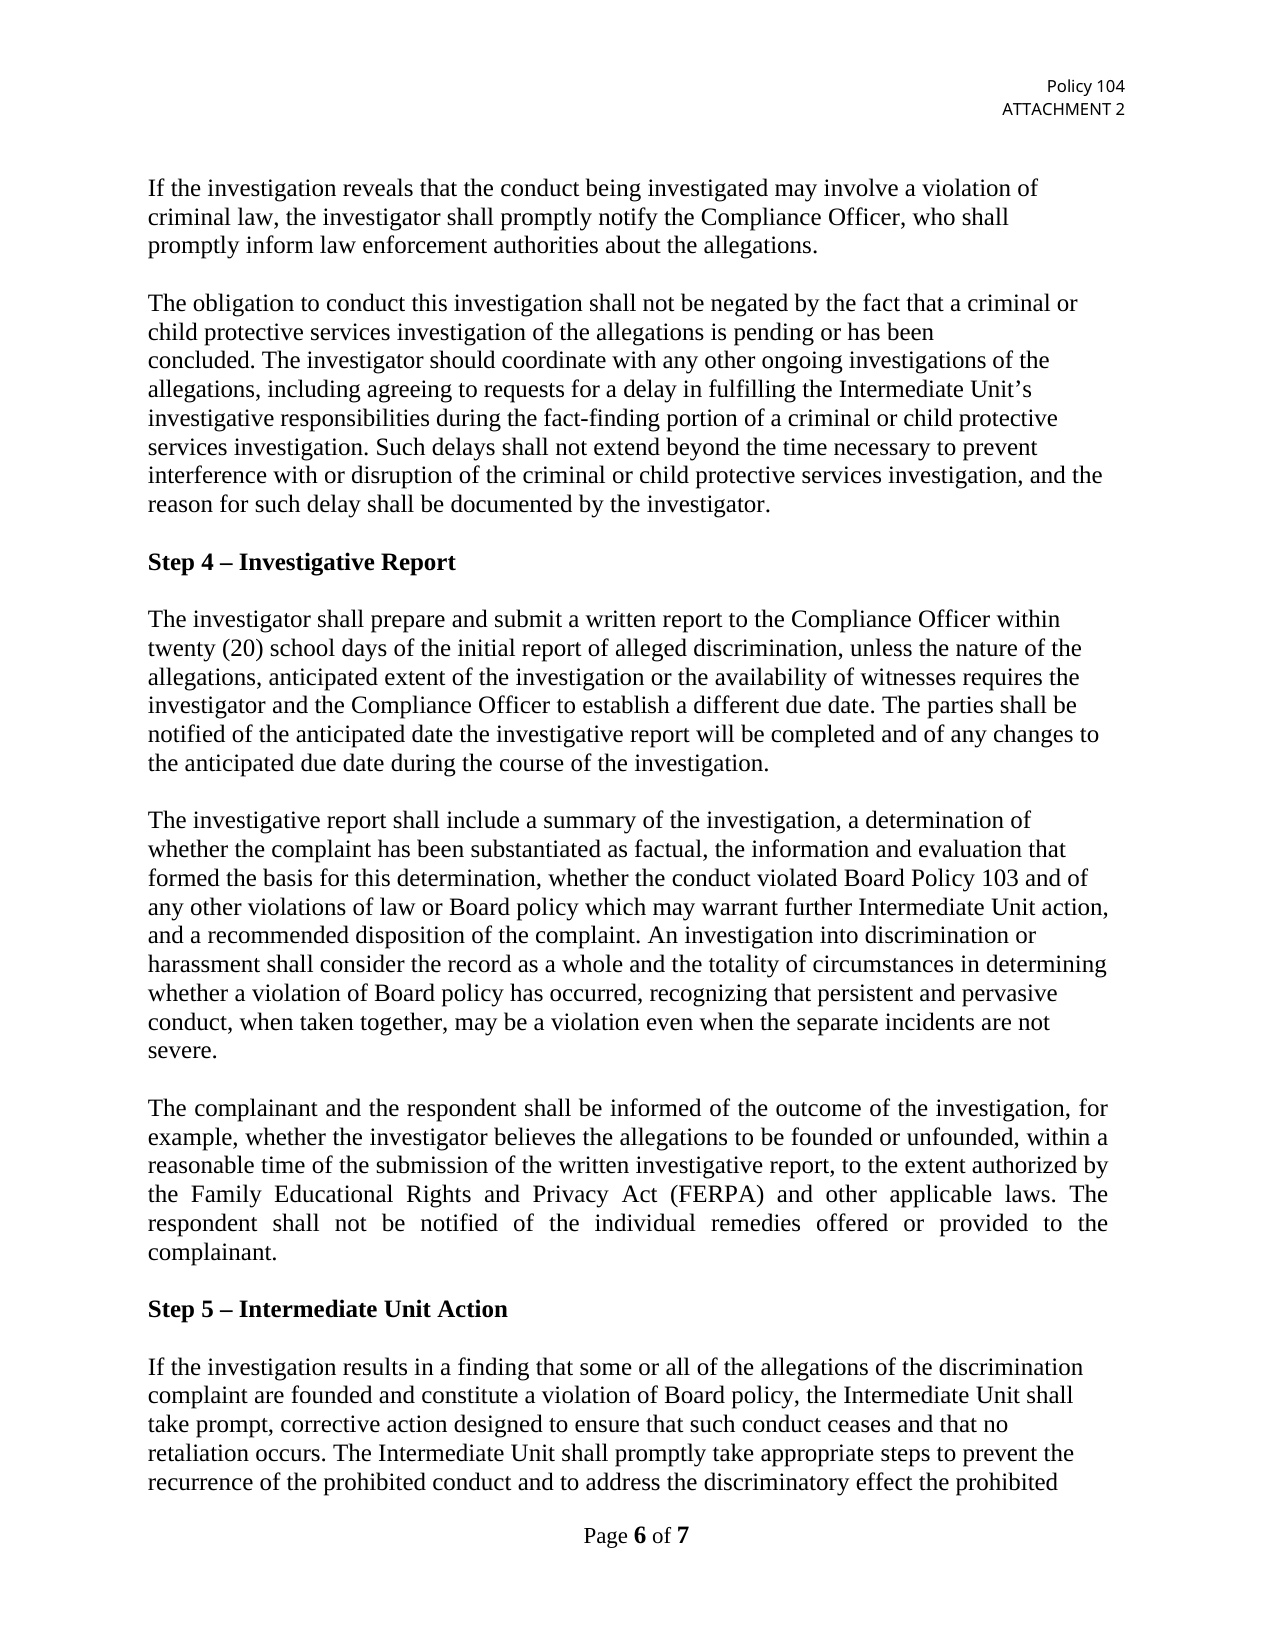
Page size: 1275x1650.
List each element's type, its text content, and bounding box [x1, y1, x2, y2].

text If the investigation reveals that the conduct being investigated may involve a violation of criminal law, the investigator shall promptly notify the Compliance Officer, who shall promptly inform law enforcement authorities about the allegations. [148, 173, 1087, 259]
text Step 5 – Intermediate Unit Action [148, 1294, 1125, 1323]
text Step 4 – Investigative Report [148, 547, 1125, 576]
text concluded. The investigator should coordinate with any other ongoing investigations of the allegations, including agreeing to requests for a delay in fulfilling the Intermediate Unit’s investigative responsibilities during the fact-finding portion of a criminal or child protective services investigation. Such delays shall not extend beyond the time necessary to prevent interference with or disruption of the criminal or child protective services investigation, and the reason for such delay shall be documented by the investigator. [148, 346, 1110, 518]
text The obligation to conduct this investigation shall not be negated by the fact that a criminal or child protective services investigation of the allegations is pending or has been [148, 288, 1102, 346]
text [148, 1352, 1110, 1496]
text The investigative report shall include a summary of the investigation, a determination of whether the complaint has been substantiated as factual, the information and evaluation that formed the basis for this determination, whether the conduct violated Board Policy 103 and of any other violations of law or Board policy which may warrant further Intermediate Unit action, and a recommended disposition of the complaint. An investigation into discrimination or harassment shall consider the record as a whole and the totality of circumstances in determining whether a violation of Board policy has occurred, recognizing that persistent and pervasive conduct, when taken together, may be a violation even when the separate incidents are not severe. [148, 806, 1110, 1064]
text The complainant and the respondent shall be informed of the outcome of the investigation, for example, whether the investigator believes the allegations to be founded or unfounded, within a reasonable time of the submission of the written investigative report, to the extent authorized by the Family Educational Rights and Privacy Act (FERPA) and other applicable laws. The respondent shall not be notified of the individual remedies offered or provided to the complainant. [148, 1093, 1110, 1266]
text The investigator shall prepare and submit a written report to the Compliance Officer within twenty (20) school days of the initial report of alleged discrimination, unless the nature of the allegations, anticipated extent of the investigation or the availability of witnesses requires the investigator and the Compliance Officer to establish a different due date. The parties shall be notified of the anticipated date the investigative report will be completed and of any changes to the anticipated due date during the course of the investigation. [148, 604, 1110, 777]
